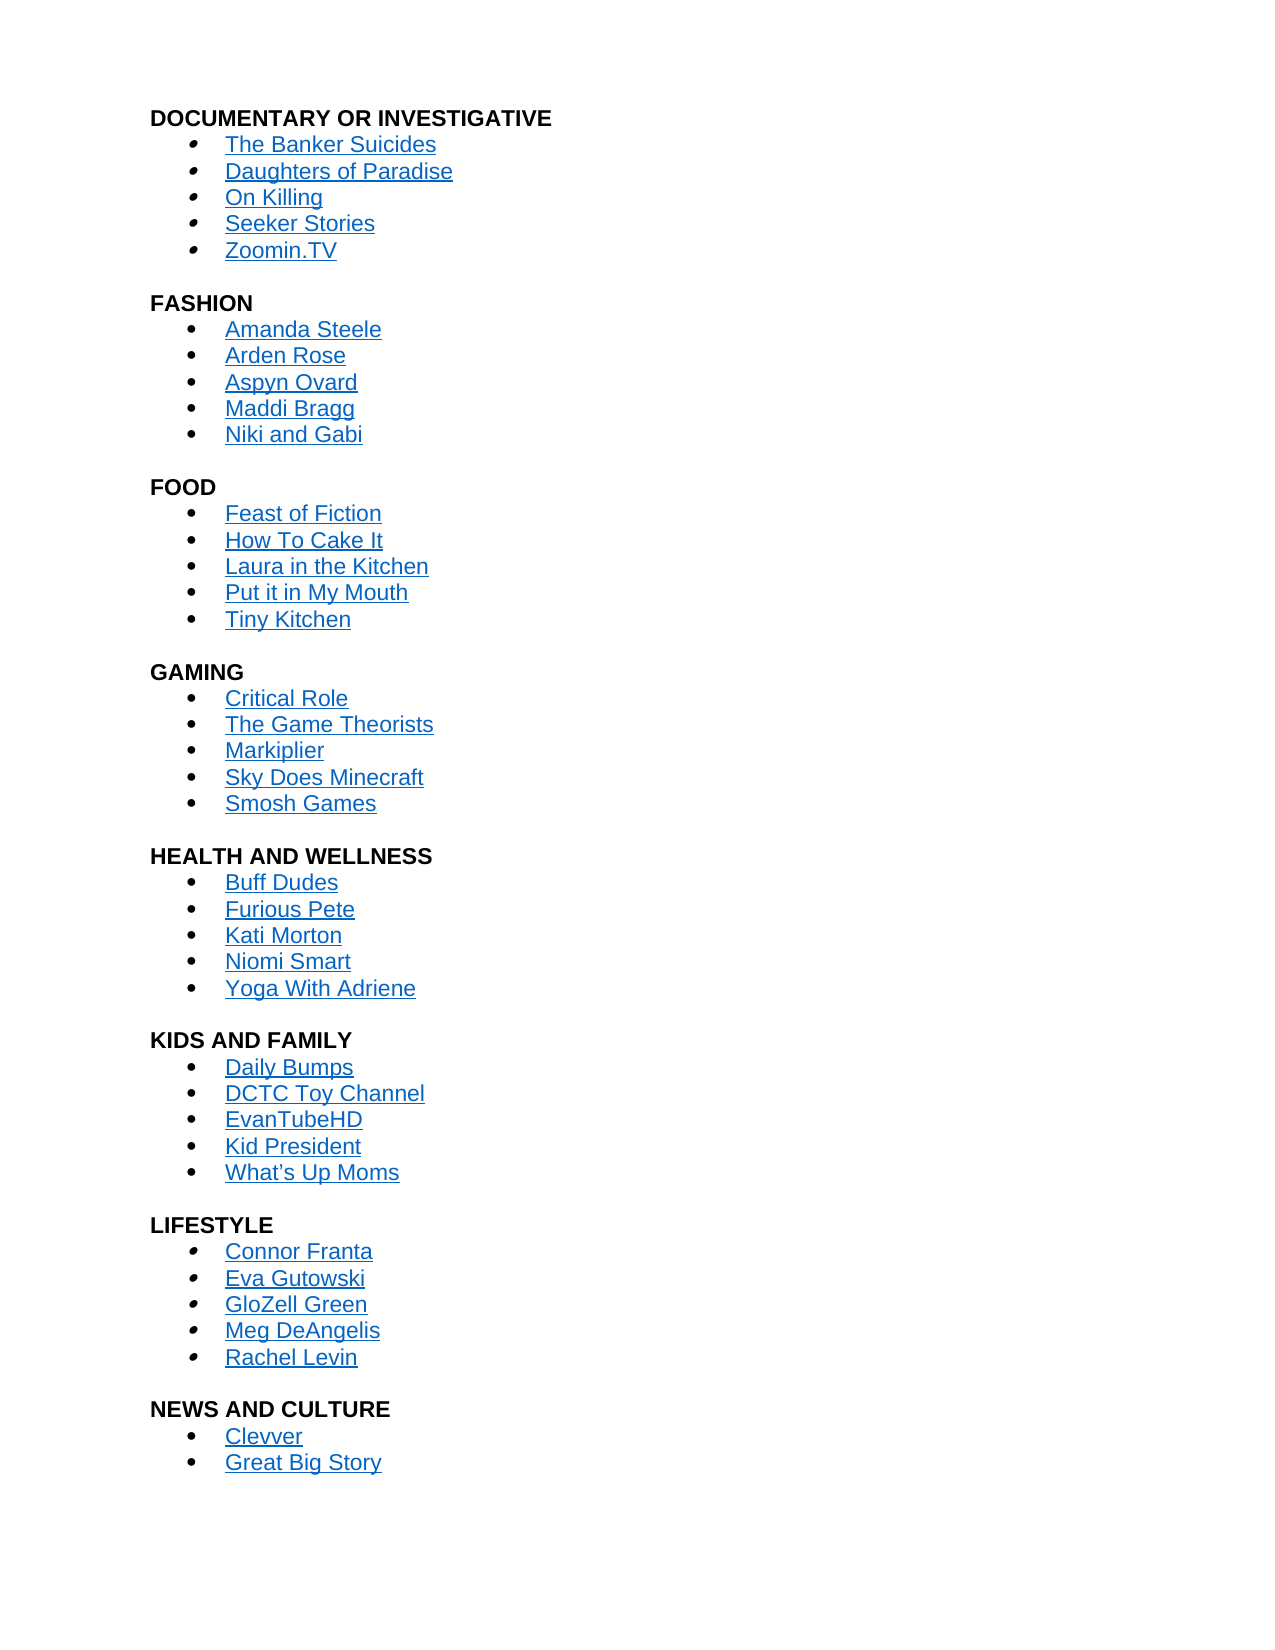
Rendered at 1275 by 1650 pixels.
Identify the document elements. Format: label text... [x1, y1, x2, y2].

list How To Cake It [187, 527, 1125, 553]
text FASHION [150, 289, 1125, 316]
text NEWS AND CULTURE [150, 1396, 1125, 1423]
list Meg DeAngelis [187, 1317, 1125, 1344]
list Daughters of Paradise [187, 158, 1125, 184]
list Sky Does Minecraft [187, 764, 1125, 790]
list Seeker Stories [187, 210, 1125, 237]
list Zoomin.TV [187, 237, 1125, 263]
list Smosh Games [187, 790, 1125, 817]
list Buff Dudes [187, 869, 1125, 896]
list Put it in My Mouth [187, 579, 1125, 606]
list GloZell Green [187, 1291, 1125, 1317]
list Tiny Kitchen [187, 606, 1125, 632]
list Niki and Gabi [187, 421, 1125, 448]
list Aspyn Ovard [187, 368, 1125, 395]
text DOCUMENTARY OR INVESTIGATIVE [150, 105, 1125, 131]
list Amanda Steele [187, 316, 1125, 342]
list DCTC Toy Channel [187, 1080, 1125, 1106]
text GAMING [150, 658, 1125, 685]
list What’s Up Moms [187, 1159, 1125, 1186]
list Critical Role [187, 685, 1125, 711]
list Daily Bumps [187, 1054, 1125, 1080]
list The Banker Suicides [187, 131, 1125, 158]
list Eva Gutowski [187, 1264, 1125, 1291]
list Great Big Story [187, 1449, 1125, 1475]
list Kid President [187, 1133, 1125, 1159]
text FOOD [150, 474, 1125, 500]
list The Game Theorists [187, 711, 1125, 737]
text LIFESTYLE [150, 1212, 1125, 1238]
list EvanTubeHD [187, 1106, 1125, 1133]
list Markiplier [187, 737, 1125, 764]
list On Killing [187, 184, 1125, 210]
list Kati Morton [187, 922, 1125, 948]
text KIDS AND FAMILY [150, 1027, 1125, 1054]
list Laura in the Kitchen [187, 553, 1125, 579]
list Yoga With Adriene [187, 975, 1125, 1001]
text HEALTH AND WELLNESS [150, 843, 1125, 869]
list Connor Franta [187, 1238, 1125, 1264]
list Maddi Bragg [187, 395, 1125, 421]
list Feast of Fiction [187, 500, 1125, 527]
list Rachel Levin [187, 1344, 1125, 1370]
list Clevver [187, 1423, 1125, 1449]
list Furious Pete [187, 896, 1125, 922]
list Niomi Smart [187, 948, 1125, 975]
list Arden Rose [187, 342, 1125, 368]
